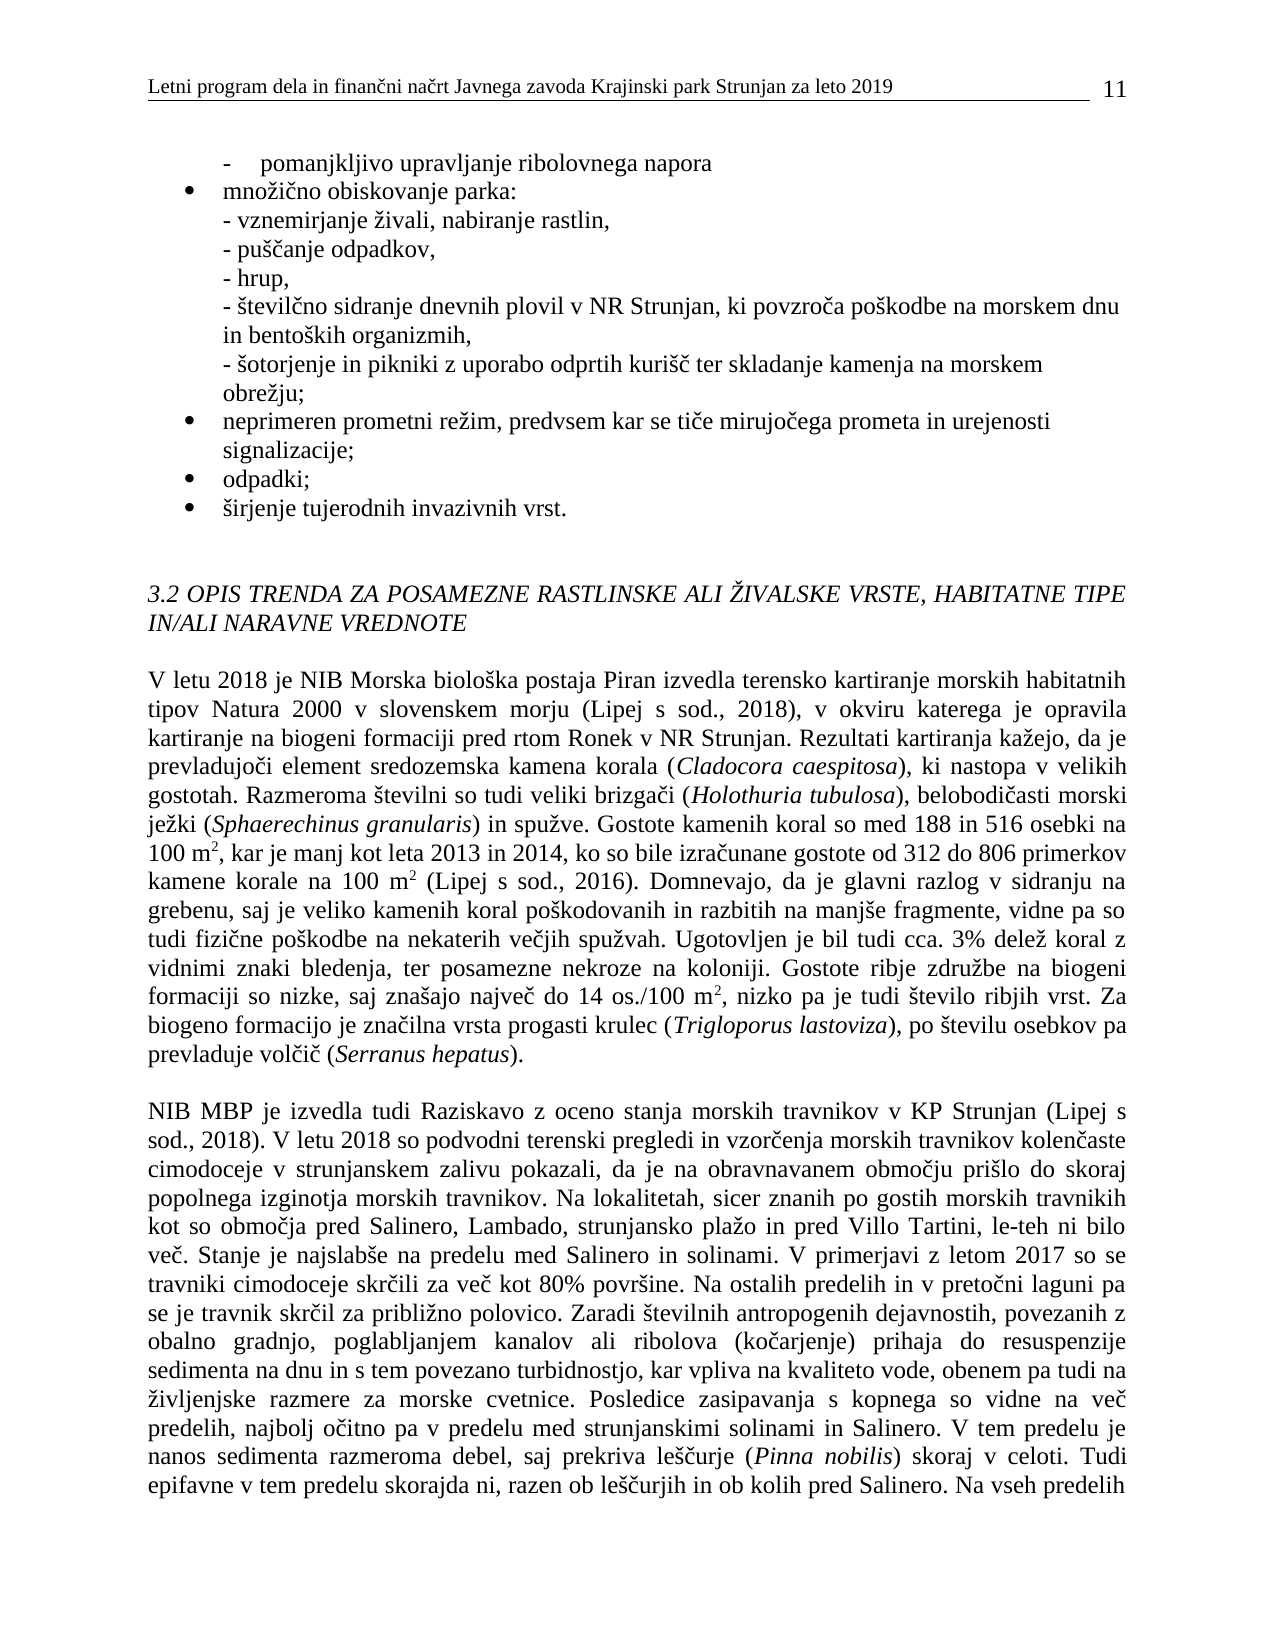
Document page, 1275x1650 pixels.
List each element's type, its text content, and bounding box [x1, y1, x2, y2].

list širjenje tujerodnih invazivnih vrst. [185, 493, 1127, 521]
list - vznemirjanje živali, nabiranje rastlin, [223, 205, 1127, 234]
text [148, 1096, 1127, 1499]
list - šotorjenje in pikniki z uporabo odprtih kurišč ter skladanje kamenja na morskem obrežju; [223, 349, 1127, 406]
list odpadki; [185, 464, 1127, 493]
subtitle 3.2 OPIS TRENDA ZA POSAMEZNE RASTLINSKE ALI ŽIVALSKE VRSTE, HABITATNE TIPE IN/ALI NARAVNE VREDNOTE [148, 579, 1127, 636]
list pomanjkljivo upravljanje ribolovnega napora [223, 148, 1127, 176]
list - hrup, [223, 263, 1127, 291]
list - puščanje odpadkov, [223, 234, 1127, 263]
list - številčno sidranje dnevnih plovil v NR Strunjan, ki povzroča poškodbe na morskem dnu in bentoških organizmih, [223, 291, 1127, 349]
text V letu 2018 je NIB Morska biološka postaja Piran izvedla terensko kartiranje morskih habitatnih tipov Natura 2000 v slovenskem morju (Lipej s sod., 2018), v okviru katerega je opravila kartiranje na biogeni formaciji pred rtom Ronek v NR Strunjan. Rezultati kartiranja kažejo, da je prevladujoči element sredozemska kamena korala (Cladocora caespitosa), ki nastopa v velikih gostotah. Razmeroma številni so tudi veliki brizgači (Holothuria tubulosa), belobodičasti morski ježki (Sphaerechinus granularis) in spužve. Gostote kamenih koral so med 188 in 516 osebki na 100 m2, kar je manj kot leta 2013 in 2014, ko so bile izračunane gostote od 312 do 806 primerkov kamene korale na 100 m2 (Lipej s sod., 2016). Domnevajo, da je glavni razlog v sidranju na grebenu, saj je veliko kamenih koral poškodovanih in razbitih na manjše fragmente, vidne pa so tudi fizične poškodbe na nekaterih večjih spužvah. Ugotovljen je bil tudi cca. 3% delež koral z vidnimi znaki bledenja, ter posamezne nekroze na koloniji. Gostote ribje združbe na biogeni formaciji so nizke, saj znašajo največ do 14 os./100 m2, nizko pa je tudi število ribjih vrst. Za biogeno formacijo je značilna vrsta progasti krulec (Trigloporus lastoviza), po številu osebkov pa prevladuje volčič (Serranus hepatus). [148, 665, 1127, 1068]
list neprimeren prometni režim, predvsem kar se tiče mirujočega prometa in urejenosti signalizacije; [185, 406, 1127, 464]
list množično obiskovanje parka: [185, 176, 1127, 205]
